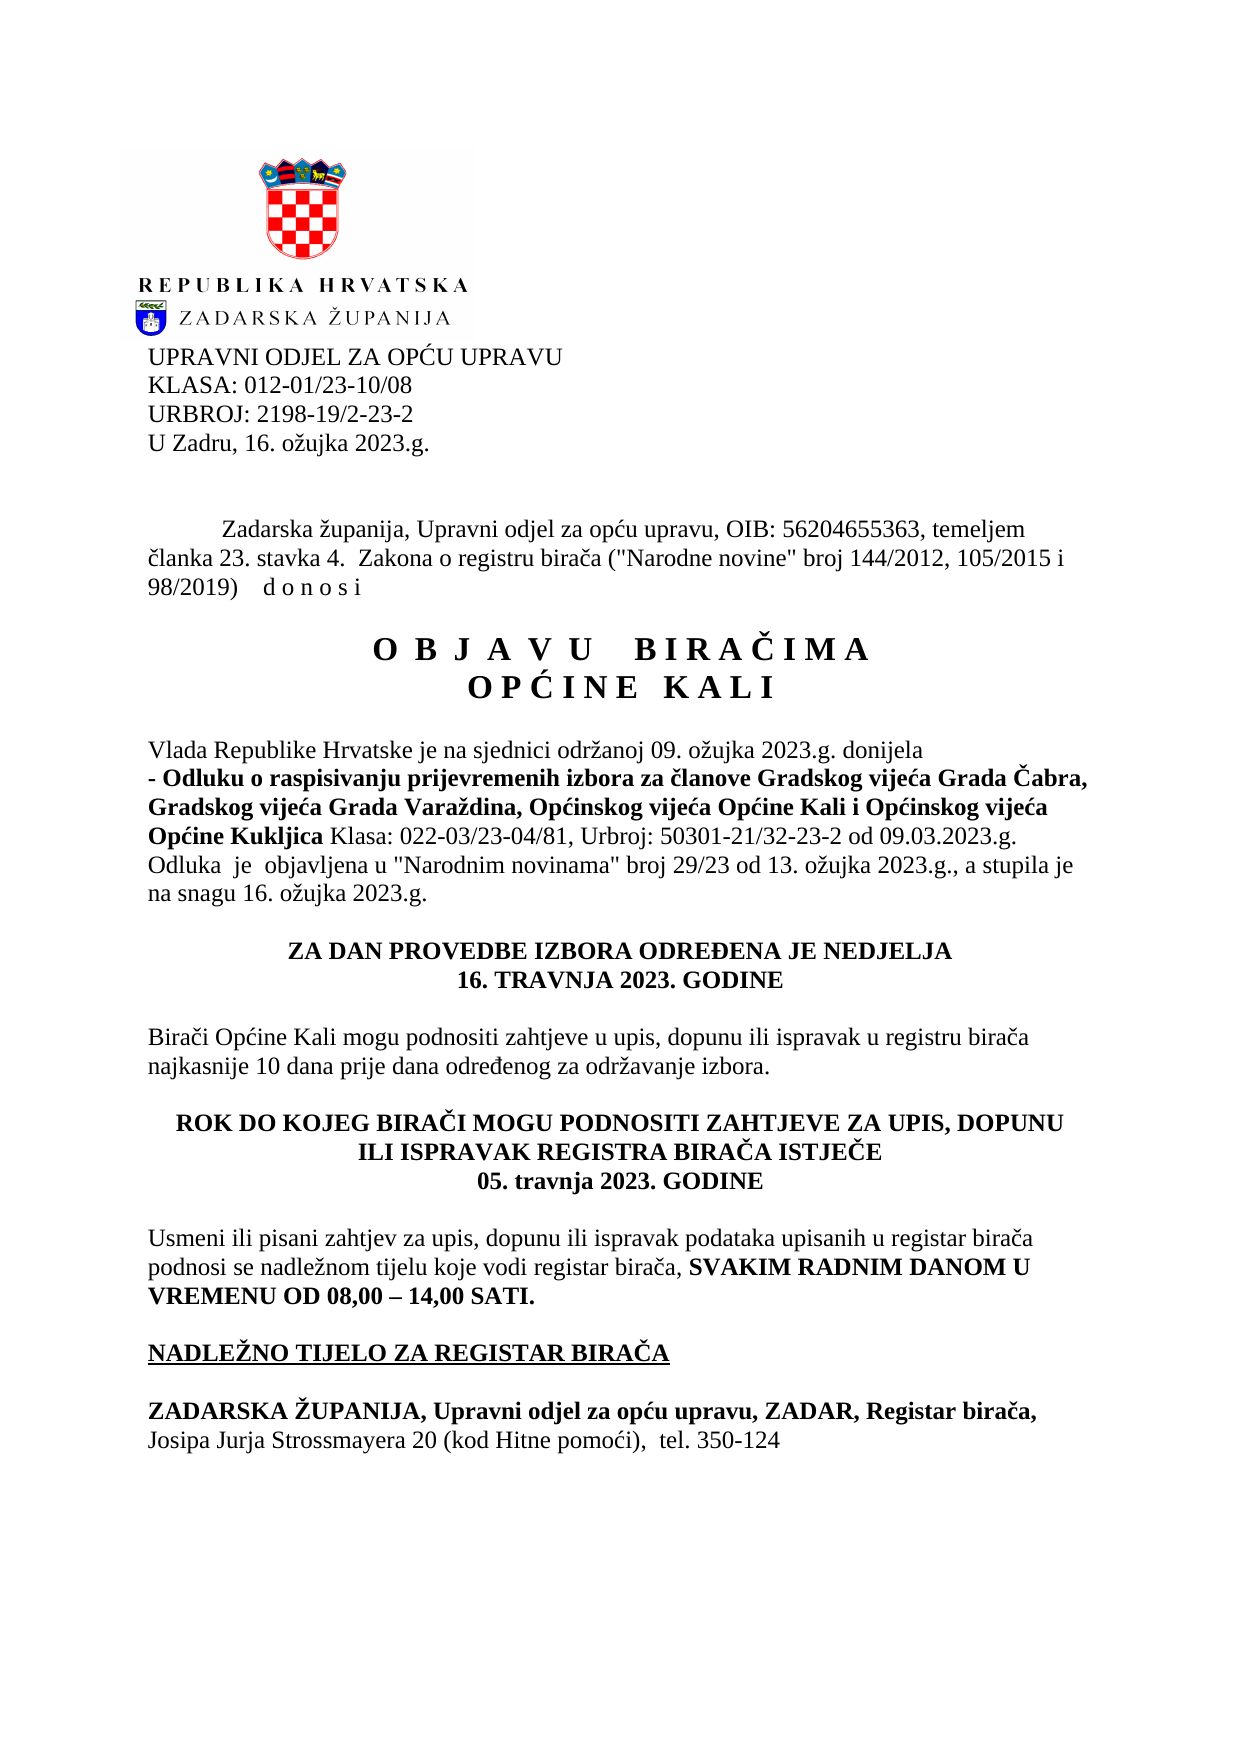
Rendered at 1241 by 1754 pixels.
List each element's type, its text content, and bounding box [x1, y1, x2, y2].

text O P Ć I N E K A L I [148, 668, 1093, 706]
text ZA DAN PROVEDBE IZBORA ODREĐENA JE NEDJELJA [148, 936, 1093, 965]
text Usmeni ili pisani zahtjev za upis, dopunu ili ispravak podataka upisanih u registar birača podnosi se nadležnom tijelu koje vodi registar birača, SVAKIM RADNIM DANOM U VREMENU OD 08,00 – 14,00 SATI. [148, 1223, 1093, 1310]
text 16. TRAVNJA 2023. GODINE [148, 965, 1093, 993]
text NADLEŽNO TIJELO ZA REGISTAR BIRAČA [148, 1338, 1093, 1367]
text Birači Općine Kali mogu podnositi zahtjeve u upis, dopunu ili ispravak u registru birača najkasnije 10 dana prije dana određenog za održavanje izbora. [148, 1022, 1093, 1080]
text - Odluku o raspisivanju prijevremenih izbora za članove Gradskog vijeća Grada Čabra, Gradskog vijeća Grada Varaždina, Općinskog vijeća Općine Kali i Općinskog vijeća Općine Kukljica Klasa: 022-03/23-04/81, Urbroj: 50301-21/32-23-2 od 09.03.2023.g. [148, 763, 1093, 850]
text Odluka je objavljena u "Narodnim novinama" broj 29/23 od 13. ožujka 2023.g., a stupila je na snagu 16. ožujka 2023.g. [148, 850, 1093, 907]
text O B J A V U B I R A Č I M A [148, 629, 1093, 668]
text ZADARSKA ŽUPANIJA, Upravni odjel za opću upravu, ZADAR, Registar birača, Josipa Jurja Strossmayera 20 (kod Hitne pomoći), tel. 350-124 [148, 1396, 1093, 1453]
text U Zadru, 16. ožujka 2023.g. [148, 428, 1093, 457]
text ROK DO KOJEG BIRAČI MOGU PODNOSITI ZAHTJEVE ZA UPIS, DOPUNU [148, 1108, 1093, 1137]
text KLASA: 012-01/23-10/08 [148, 371, 1093, 399]
text 05. travnja 2023. GODINE [148, 1166, 1093, 1195]
text ILI ISPRAVAK REGISTRA BIRAČA ISTJEČE [148, 1137, 1093, 1166]
text Vlada Republike Hrvatske je na sjednici održanoj 09. ožujka 2023.g. donijela [148, 735, 1093, 763]
text URBROJ: 2198-19/2-23-2 [148, 399, 1093, 428]
text Zadarska županija, Upravni odjel za opću upravu, OIB: 56204655363, temeljem članka 23. stavka 4. Zakona o registru birača ("Narodne novine" broj 144/2012, 105/2015 i 98/2019) d o n o s i [148, 514, 1093, 601]
text UPRAVNI ODJEL ZA OPĆU UPRAVU [148, 148, 1093, 371]
